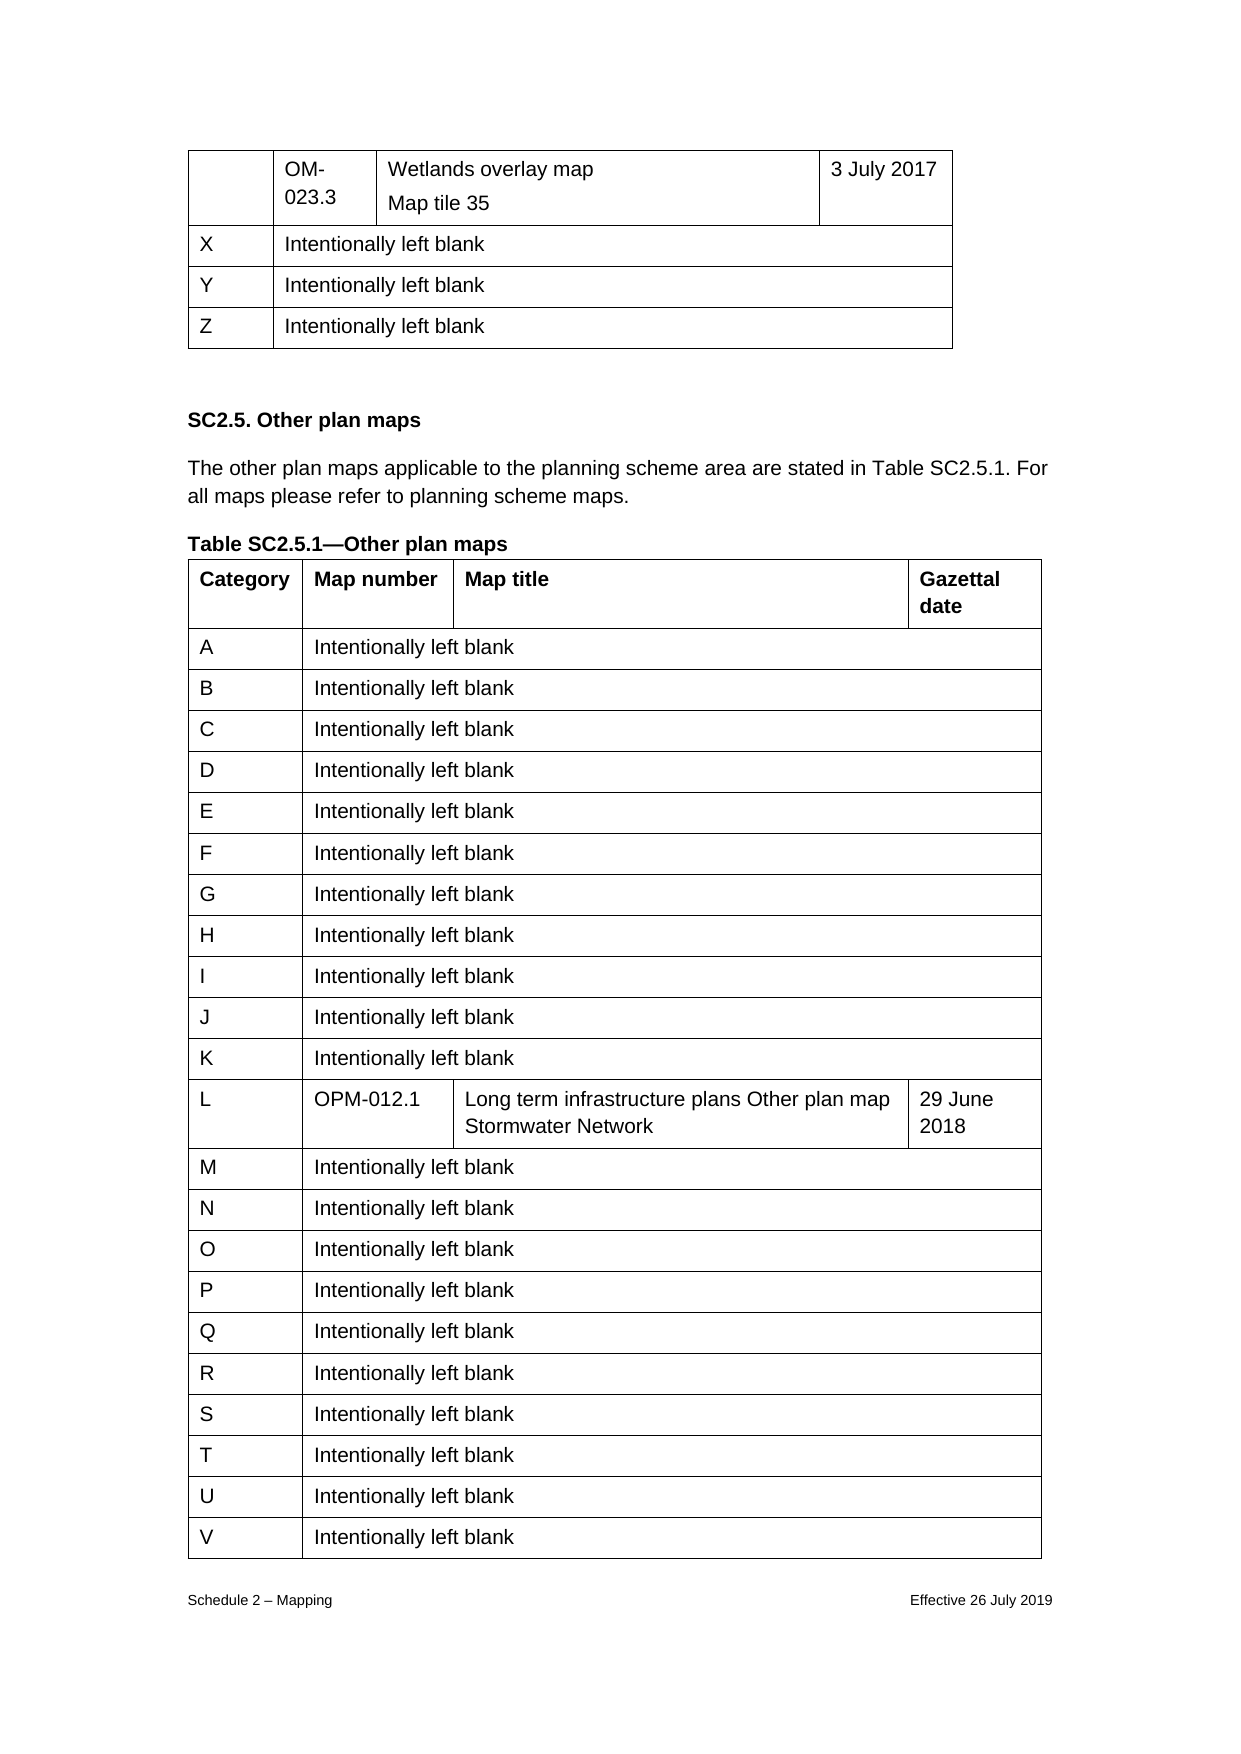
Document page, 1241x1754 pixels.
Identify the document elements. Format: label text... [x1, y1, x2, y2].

table_cell Intentionally left blank [303, 1190, 1041, 1230]
table_cell F [189, 834, 302, 874]
table_cell Intentionally left blank [303, 1272, 1041, 1312]
table_cell D [189, 752, 302, 792]
table_cell B [189, 670, 302, 710]
table_cell Intentionally left blank [303, 1477, 1041, 1517]
table_cell I [189, 957, 302, 997]
table_cell 29 June 2018 [909, 1080, 1041, 1148]
table_cell J [189, 998, 302, 1038]
table_cell X [189, 226, 273, 266]
table_cell Intentionally left blank [303, 998, 1041, 1038]
table_cell Intentionally left blank [303, 875, 1041, 915]
table_header Gazettal date [909, 560, 1041, 628]
table_cell Intentionally left blank [303, 752, 1041, 792]
table_cell Intentionally left blank [303, 1436, 1041, 1476]
table_cell R [189, 1354, 302, 1394]
table_header Map number [303, 560, 453, 628]
table_cell E [189, 793, 302, 833]
table_cell Wetlands overlay map Map tile 35 [377, 151, 819, 225]
table_header Map title [454, 560, 908, 628]
table_cell Intentionally left blank [303, 1395, 1041, 1435]
table_cell OPM-012.1 [303, 1080, 453, 1148]
table_cell M [189, 1149, 302, 1189]
table_cell Intentionally left blank [274, 267, 952, 307]
table_cell V [189, 1518, 302, 1558]
table_cell N [189, 1190, 302, 1230]
table_cell T [189, 1436, 302, 1476]
subtitle SC2.5. Other plan maps [187, 408, 1053, 432]
table_cell Intentionally left blank [303, 957, 1041, 997]
table_cell OM-023.3 [274, 151, 376, 225]
table_cell Intentionally left blank [303, 670, 1041, 710]
table_cell Intentionally left blank [303, 1313, 1041, 1353]
table_cell Intentionally left blank [303, 1039, 1041, 1079]
table_cell Intentionally left blank [303, 1231, 1041, 1271]
table_cell P [189, 1272, 302, 1312]
table_cell Intentionally left blank [303, 793, 1041, 833]
table_cell G [189, 875, 302, 915]
table_cell Intentionally left blank [303, 1354, 1041, 1394]
table_cell C [189, 711, 302, 751]
table_cell Q [189, 1313, 302, 1353]
table_cell Intentionally left blank [274, 308, 952, 348]
table_cell L [189, 1080, 302, 1148]
table_header Category [189, 560, 302, 628]
table_cell Intentionally left blank [303, 1149, 1041, 1189]
table_cell Intentionally left blank [303, 916, 1041, 956]
table_cell Intentionally left blank [274, 226, 952, 266]
table_cell O [189, 1231, 302, 1271]
table_cell K [189, 1039, 302, 1079]
text The other plan maps applicable to the planning scheme area are stated in Table SC2.5.1. For all maps please refer to planning scheme maps. [187, 456, 1053, 507]
table_cell Z [189, 308, 273, 348]
table_cell Long term infrastructure plans Other plan map Stormwater Network [454, 1080, 908, 1148]
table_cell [303, 1518, 1041, 1558]
table_cell A [189, 629, 302, 669]
table_cell Y [189, 267, 273, 307]
table_cell S [189, 1395, 302, 1435]
table_cell Intentionally left blank [303, 629, 1041, 669]
table_cell Intentionally left blank [303, 711, 1041, 751]
table_cell Intentionally left blank [303, 834, 1041, 874]
subtitle Table SC2.5.1—Other plan maps [187, 532, 1053, 556]
table_cell U [189, 1477, 302, 1517]
table_cell 3 July 2017 [820, 151, 952, 225]
table_cell H [189, 916, 302, 956]
